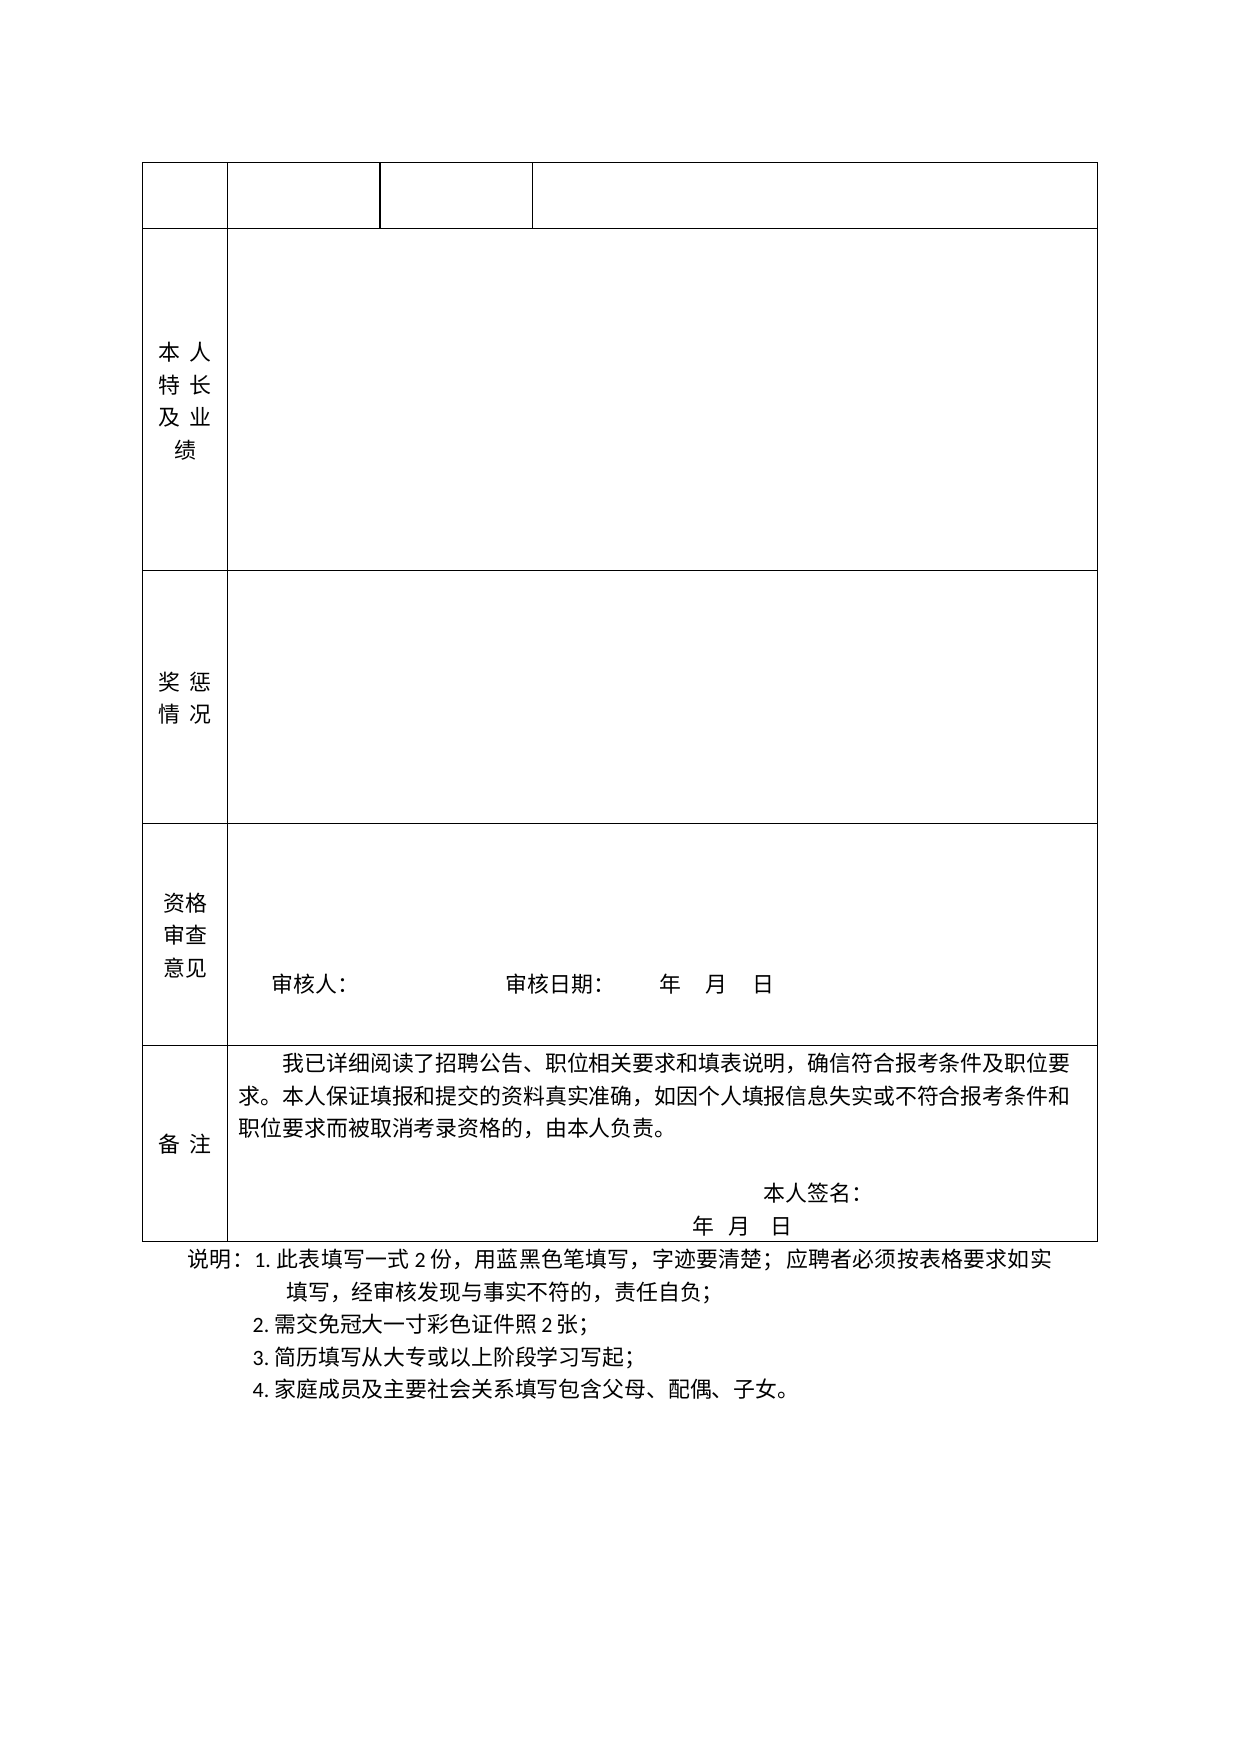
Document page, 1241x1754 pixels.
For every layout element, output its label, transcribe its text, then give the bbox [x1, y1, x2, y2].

table_cell [381, 163, 532, 228]
list 需交免冠大一寸彩色证件照2张； [252, 1307, 1053, 1339]
table_cell 我已详细阅读了招聘公告、职位相关要求和填表说明，确信符合报考条件及职位要求。本人保证填报和提交的资料真实准确，如因个人填报信息失实或不符合报考条件和职位要求而被取消考录资格的，由本人负责。 本人签名： 年 月 日 [228, 1046, 1097, 1241]
table_cell [228, 163, 379, 228]
table_cell [228, 229, 1097, 570]
table_cell 奖 惩 情 况 [143, 571, 227, 823]
list 简历填写从大专或以上阶段学习写起； [252, 1339, 1053, 1372]
table_cell [533, 163, 1097, 228]
list 家庭成员及主要社会关系填写包含父母、配偶、子女。 [252, 1372, 1053, 1404]
table_cell 本 人 特 长 及 业 绩 [143, 229, 227, 570]
table_cell 资格审查意见 [143, 824, 227, 1045]
table_cell 审核人： 审核日期： 年 月 日 [228, 824, 1097, 1045]
text 说明：1. 此表填写一式2份，用蓝黑色笔填写，字迹要清楚；应聘者必须按表格要求如实填写，经审核发现与事实不符的，责任自负； [187, 1242, 1053, 1307]
table_cell [228, 571, 1097, 823]
table_cell 备 注 [143, 1046, 227, 1241]
